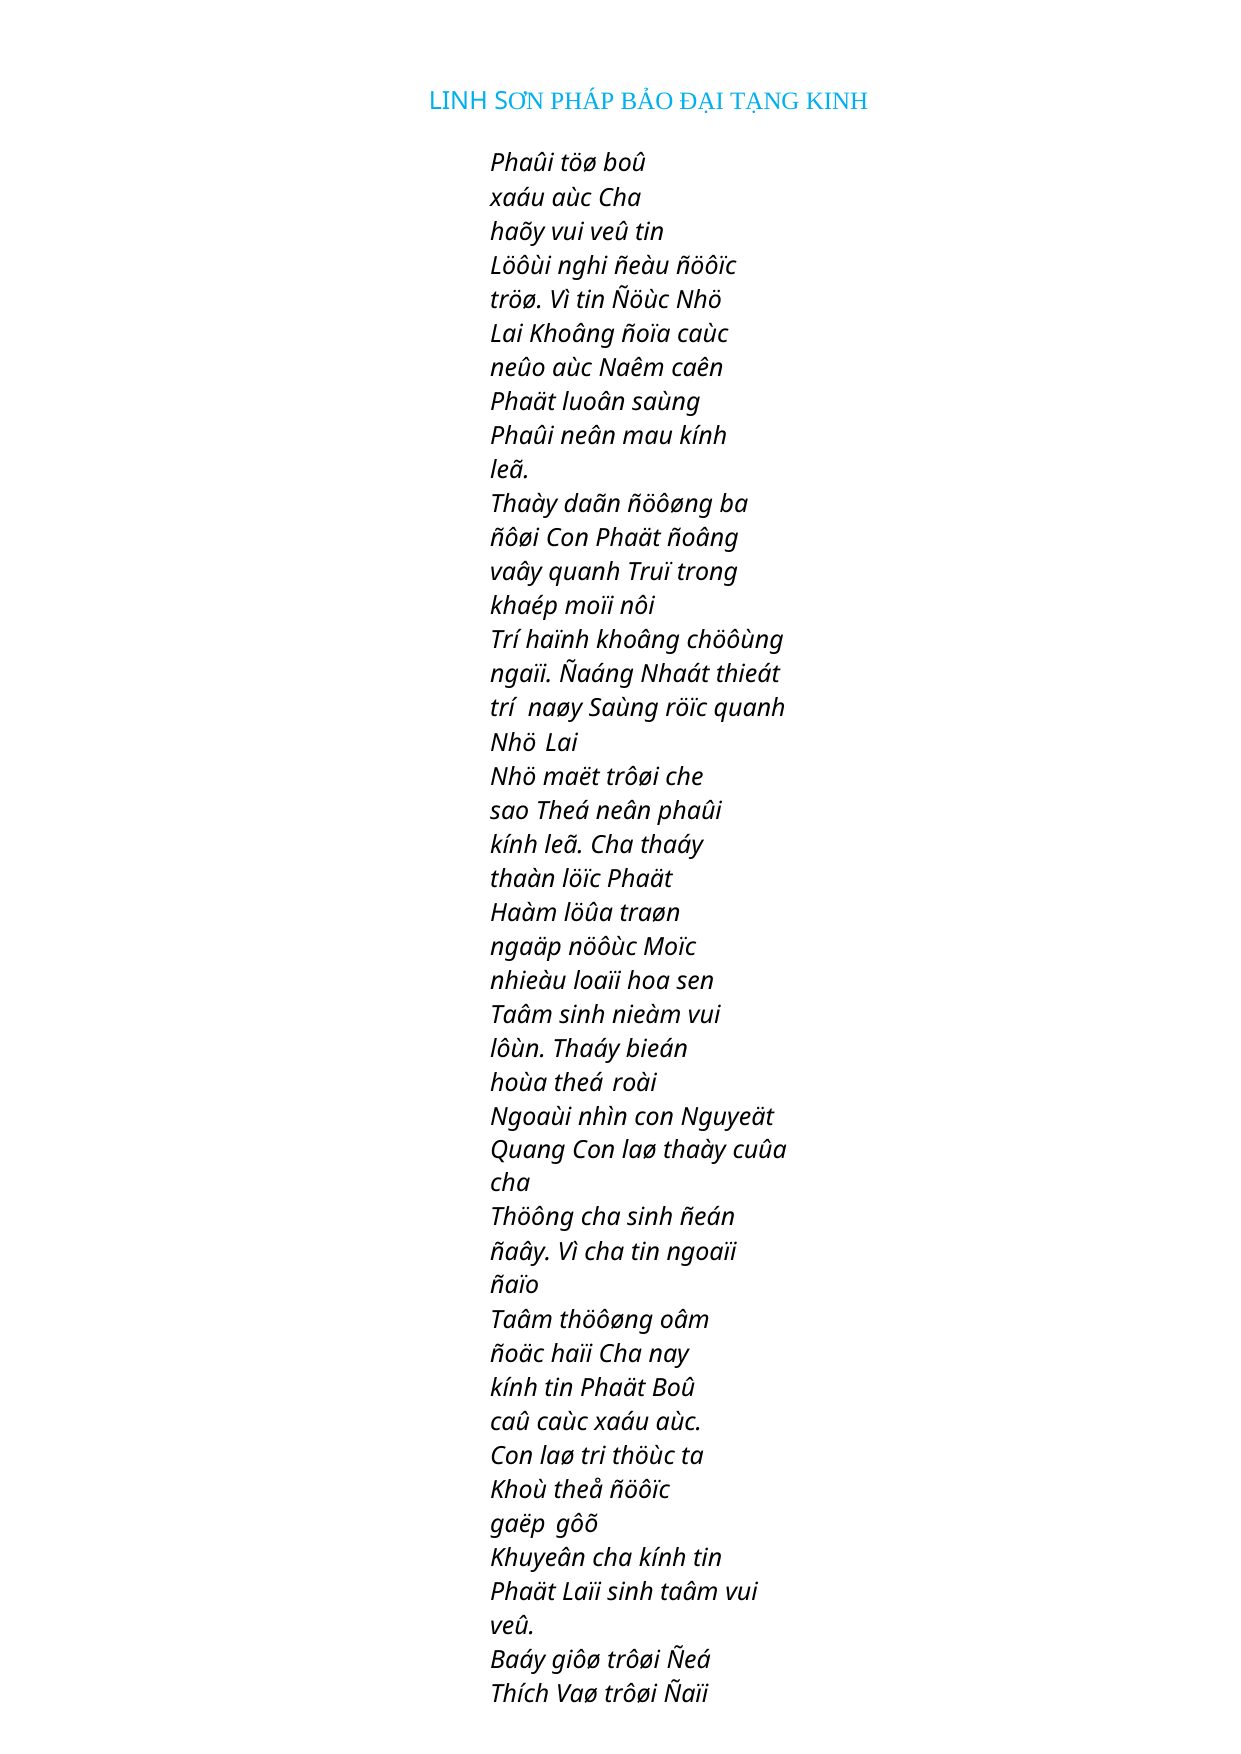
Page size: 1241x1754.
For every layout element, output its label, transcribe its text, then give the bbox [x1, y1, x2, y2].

text Thöông cha sinh ñeán ñaây. Vì cha tin ngoaïi ñaïo [490, 1199, 755, 1301]
text Nhö maët trôøi che sao Theá neân phaûi kính leã. Cha thaáy thaàn löïc Phaät Haàm löûa traøn ngaäp nöôùc Moïc nhieàu loaïi hoa sen Taâm sinh nieàm vui lôùn. Thaáy bieán hoùa theá roài [490, 758, 744, 1099]
text Ngoaùi nhìn con Nguyeät Quang Con laø thaày cuûa cha [490, 1099, 812, 1199]
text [490, 1642, 737, 1710]
text Taâm thöôøng oâm ñoäc haïi Cha nay kính tin Phaät Boû caû caùc xaáu aùc. [490, 1301, 740, 1437]
text Phaûi töø boû xaáu aùc Cha haõy vui veû tin [490, 145, 700, 247]
text Khuyeân cha kính tin Phaät Laïi sinh taâm vui veû. [490, 1540, 776, 1642]
text Trí haïnh khoâng chöôùng ngaïi. Ñaáng Nhaát thieát trí naøy Saùng röïc quanh Nhö Lai [490, 622, 793, 758]
text Con laø tri thöùc ta Khoù theå ñöôïc gaëp gôõ [490, 1437, 710, 1540]
text Thaày daãn ñöôøng ba ñôøi Con Phaät ñoâng vaây quanh Truï trong khaép moïi nôi [490, 486, 764, 622]
text Löôùi nghi ñeàu ñöôïc tröø. Vì tin Ñöùc Nhö Lai Khoâng ñoïa caùc neûo aùc Naêm caên Phaät luoân saùng Phaûi neân mau kính leã. [490, 247, 750, 486]
